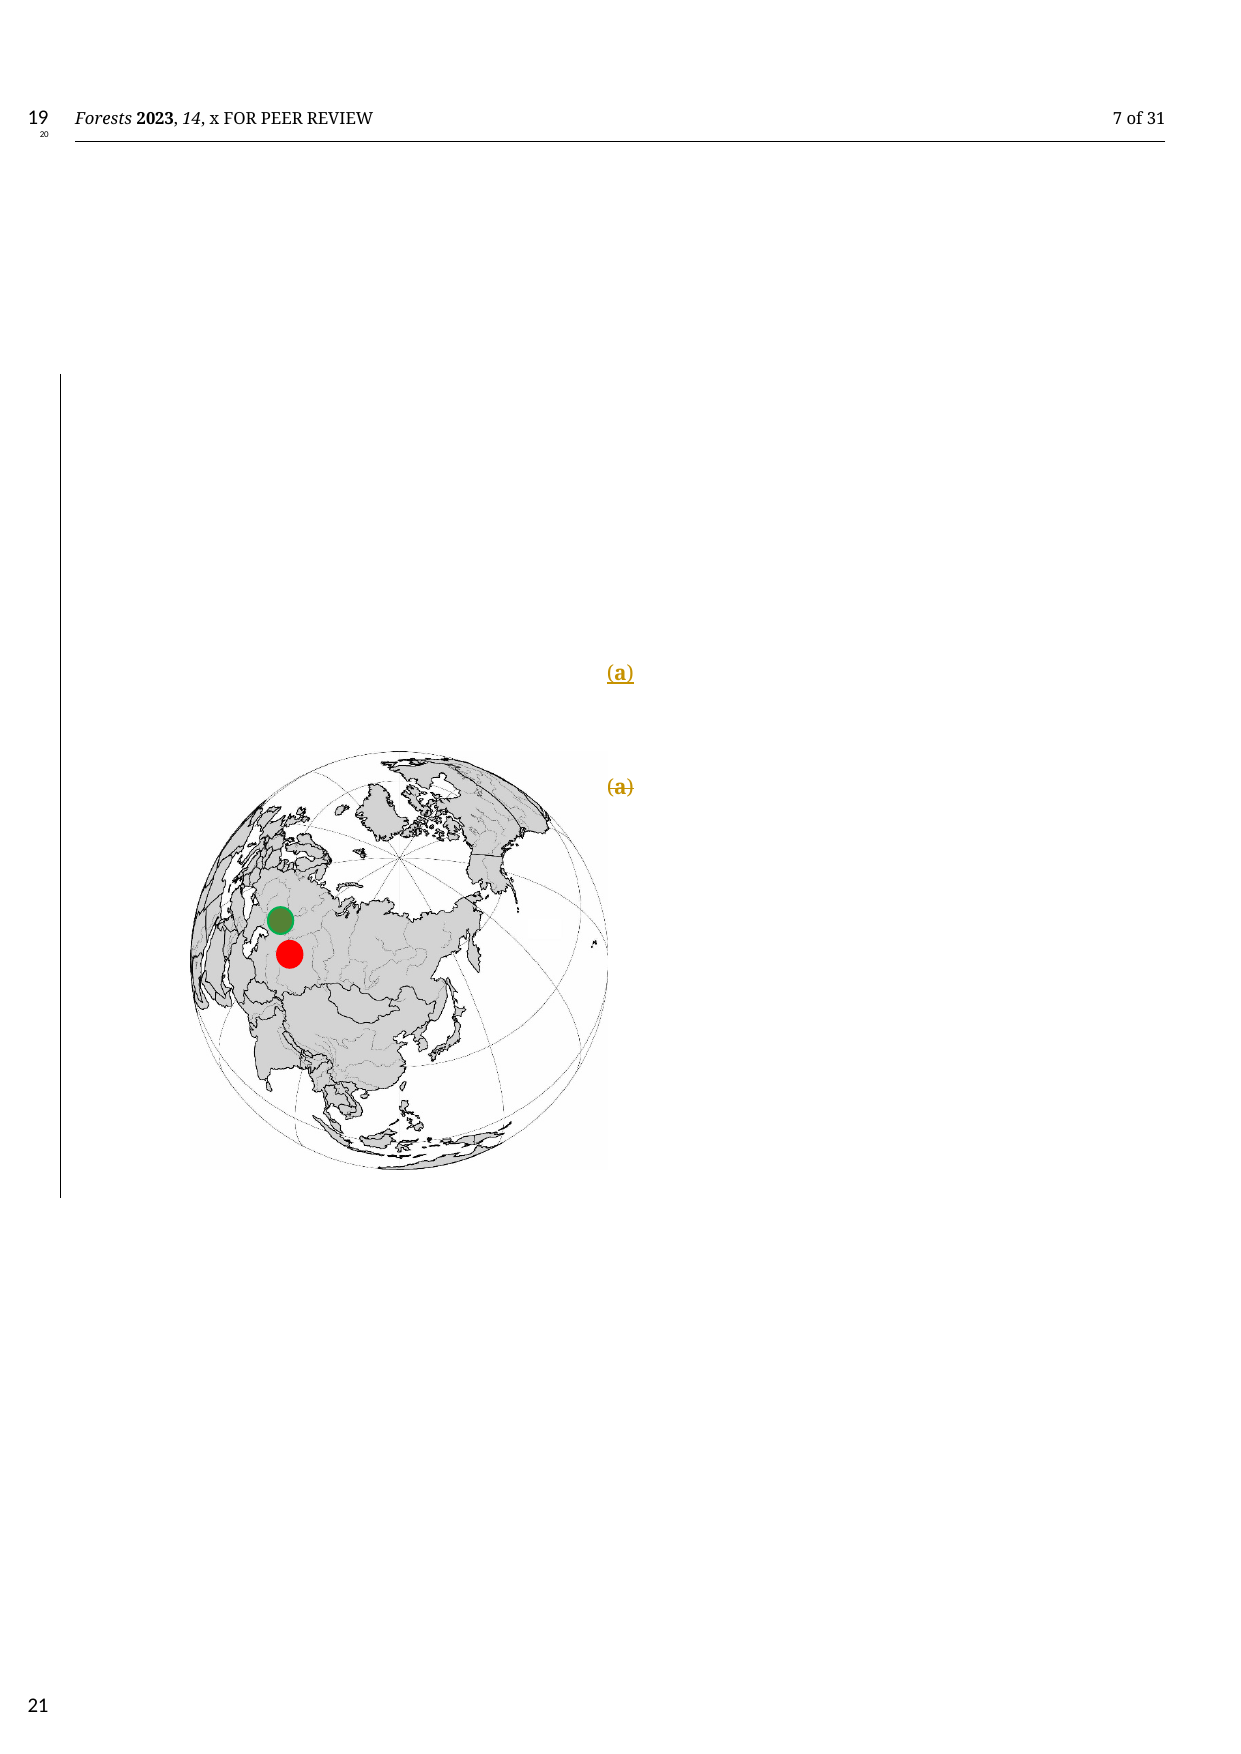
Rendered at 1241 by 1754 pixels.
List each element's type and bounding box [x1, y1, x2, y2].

table_header [182, 374, 1058, 743]
table_cell [182, 744, 1058, 1198]
picture [189, 751, 608, 1170]
